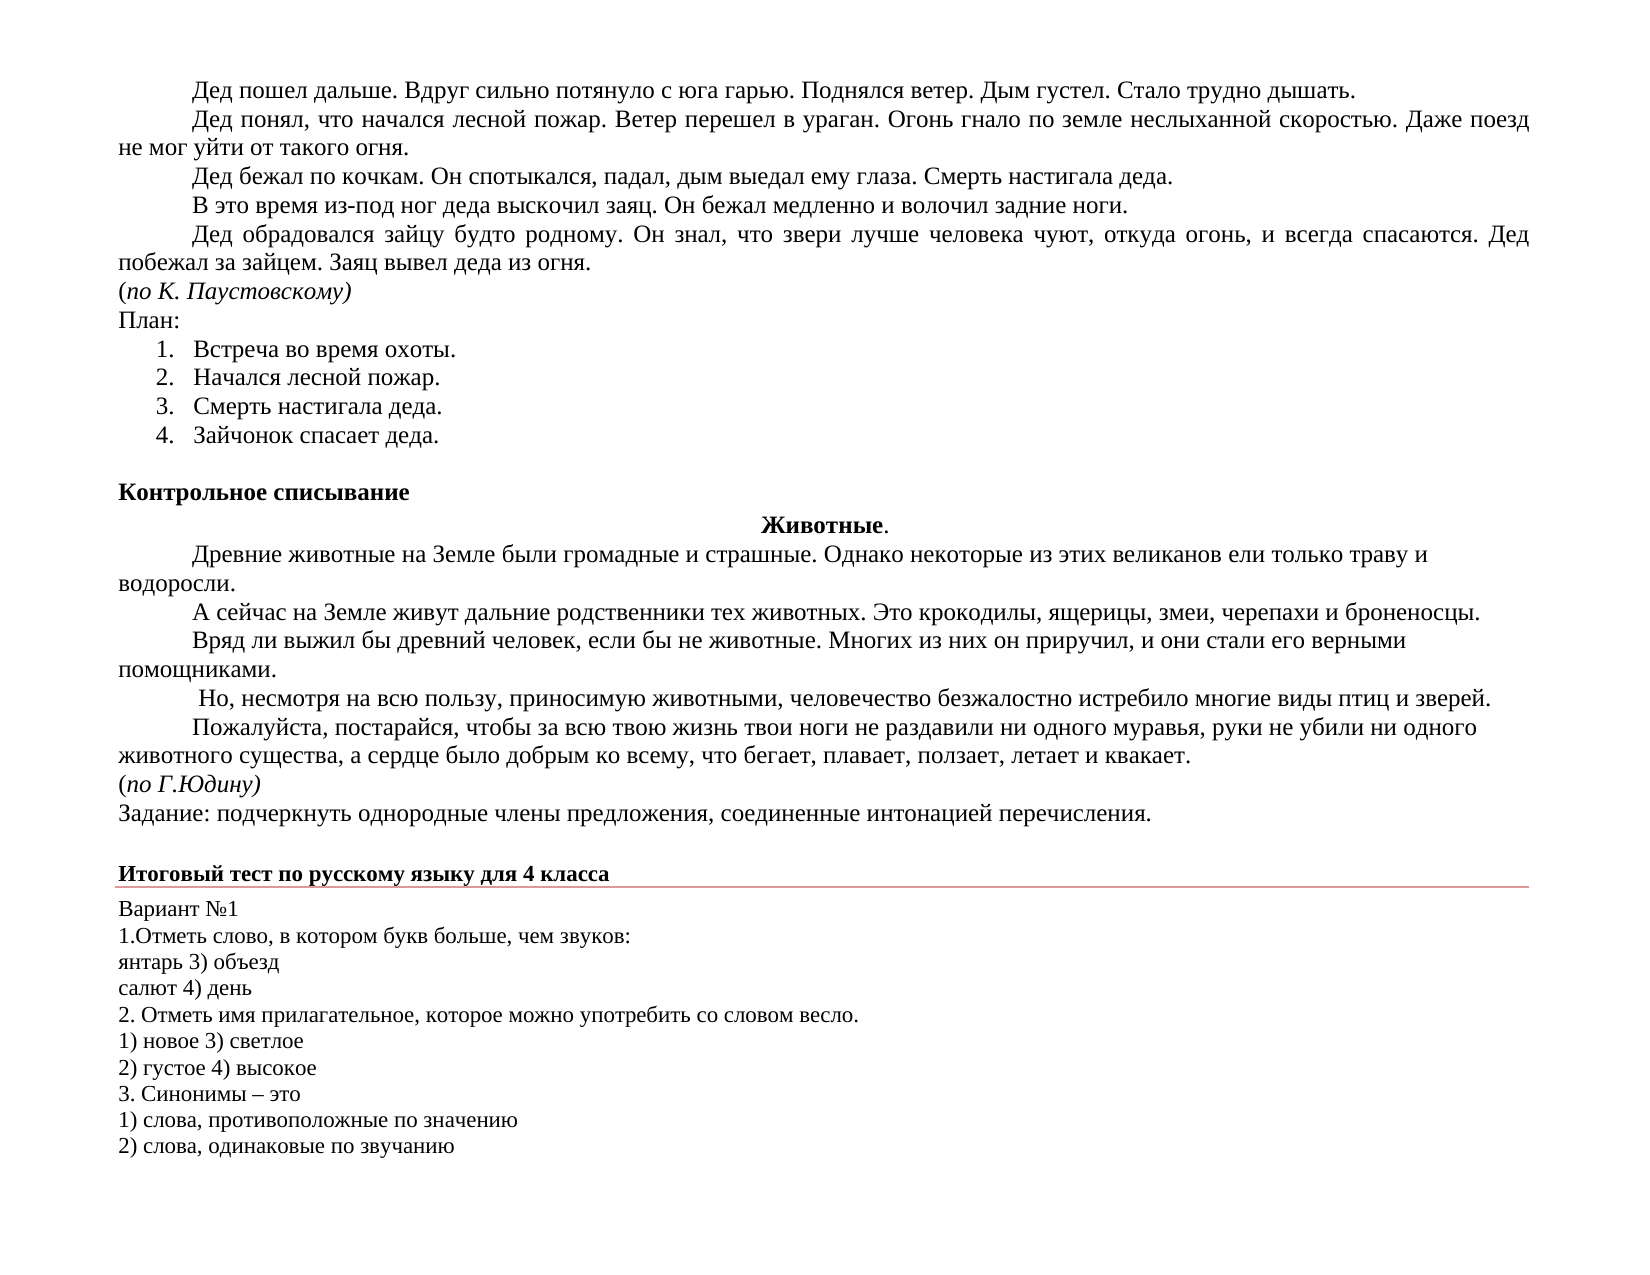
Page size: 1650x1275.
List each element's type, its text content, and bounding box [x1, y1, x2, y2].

text Задание: подчеркнуть однородные члены предложения, соединенные интонацией перечисления. [118, 798, 1532, 827]
text (по К. Паустовскому) [118, 276, 1532, 305]
list Смерть настигала деда. [156, 391, 1532, 420]
text Дед пошел дальше. Вдруг сильно потянуло с юга гарью. Поднялся ветер. Дым густел. Стало трудно дышать. [118, 75, 1532, 104]
text (по Г.Юдину) [118, 769, 1532, 798]
list Зайчонок спасает деда. [156, 420, 1532, 449]
text Но, несмотря на всю пользу, приносимую животными, человечество безжалостно истребило многие виды птиц и зверей. [118, 683, 1532, 712]
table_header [115, 888, 1529, 1167]
list Начался лесной пожар. [156, 362, 1532, 391]
text Вряд ли выжил бы древний человек, если бы не животные. Многих из них он приручил, и они стали его верными помощниками. [118, 625, 1532, 683]
text Итоговый тест по русскому языку для 4 класса [118, 860, 1532, 886]
text Древние животные на Земле были громадные и страшные. Однако некоторые из этих великанов ели только траву и водоросли. [118, 539, 1532, 597]
text Животные. [118, 510, 1532, 539]
text План: [118, 305, 1532, 334]
text А сейчас на Земле живут дальние родственники тех животных. Это крокодилы, ящерицы, змеи, черепахи и броненосцы. [118, 597, 1532, 625]
text Дед бежал по кочкам. Он спотыкался, падал, дым выедал ему глаза. Смерть настигала деда. [118, 161, 1532, 190]
list Встреча во время охоты. [156, 334, 1532, 362]
text Пожалуйста, постарайся, чтобы за всю твою жизнь твои ноги не раздавили ни одного муравья, руки не убили ни одного животного существа, а сердце было добрым ко всему, что бегает, плавает, ползает, летает и квакает. [118, 712, 1532, 769]
text Дед обрадовался зайцу будто родному. Он знал, что звери лучше человека чуют, откуда огонь, и всегда спасаются. Дед побежал за зайцем. Заяц вывел деда из огня. [118, 219, 1532, 276]
text Дед понял, что начался лесной пожар. Ветер перешел в ураган. Огонь гнало по земле неслыханной скоростью. Даже поезд не мог уйти от такого огня. [118, 104, 1532, 161]
text Контрольное списывание [118, 477, 1532, 506]
text В это время из-под ног деда выскочил заяц. Он бежал медленно и волочил задние ноги. [118, 190, 1532, 219]
